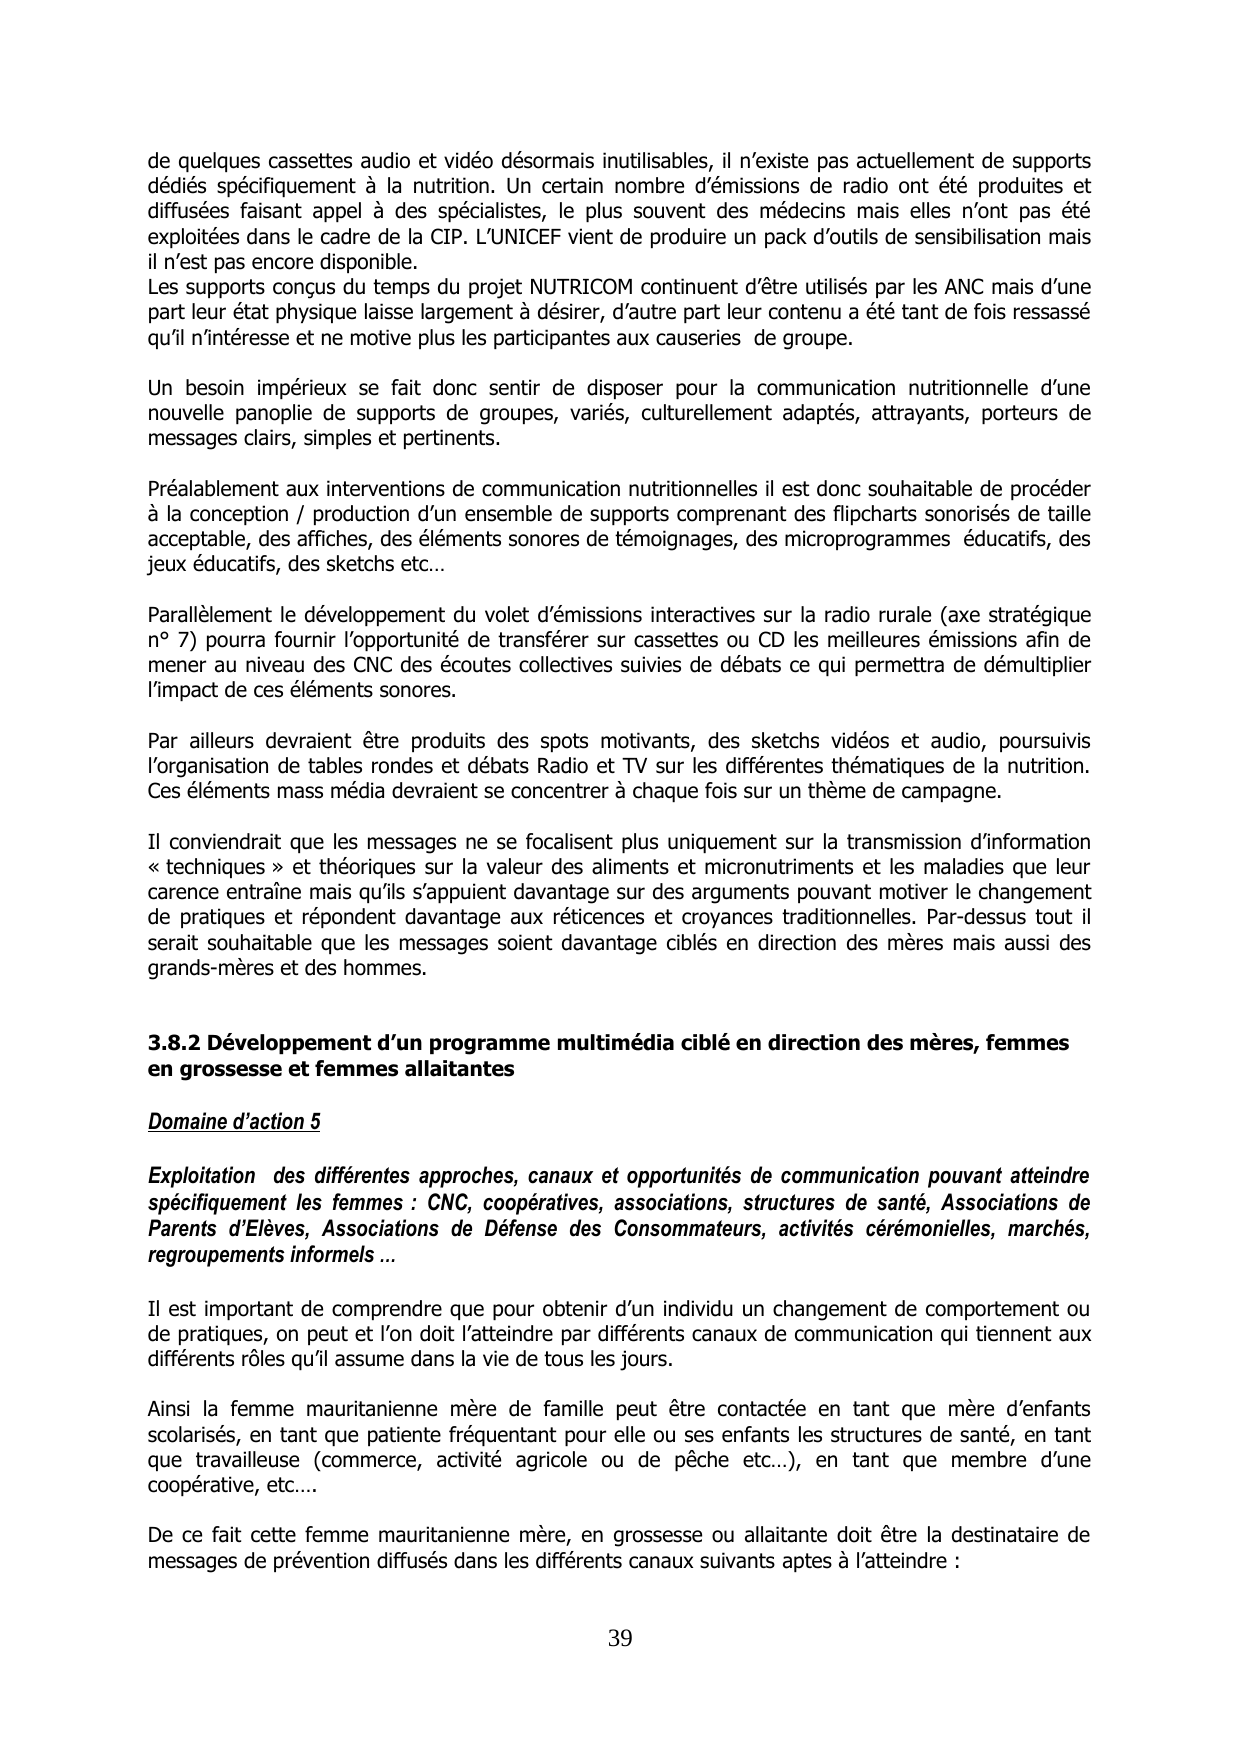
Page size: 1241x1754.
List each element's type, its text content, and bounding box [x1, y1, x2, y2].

text De ce fait cette femme mauritanienne mère, en grossesse ou allaitante doit être la destinataire de messages de prévention diffusés dans les différents canaux suivants aptes à l’atteindre : [148, 1522, 1093, 1572]
text Ainsi la femme mauritanienne mère de famille peut être contactée en tant que mère d’enfants scolarisés, en tant que patiente fréquentant pour elle ou ses enfants les structures de santé, en tant que travailleuse (commerce, activité agricole ou de pêche etc…), en tant que membre d’une coopérative, etc…. [148, 1396, 1093, 1497]
text Par ailleurs devraient être produits des spots motivants, des sketchs vidéos et audio, poursuivis l’organisation de tables rondes et débats Radio et TV sur les différentes thématiques de la nutrition. Ces éléments mass média devraient se concentrer à chaque fois sur un thème de campagne. [148, 727, 1093, 803]
text Il est important de comprendre que pour obtenir d’un individu un changement de comportement ou de pratiques, on peut et l’on doit l’atteindre par différents canaux de communication qui tiennent aux différents rôles qu’il assume dans la vie de tous les jours. [148, 1295, 1093, 1371]
text Exploitation des différentes approches, canaux et opportunités de communication pouvant atteindre spécifiquement les femmes : CNC, coopératives, associations, structures de santé, Associations de Parents d’Elèves, Associations de Défense des Consommateurs, activités cérémonielles, marchés, regroupements informels … [148, 1162, 1093, 1267]
text Préalablement aux interventions de communication nutritionnelles il est donc souhaitable de procéder à la conception / production d’un ensemble de supports comprenant des flipcharts sonorisés de taille acceptable, des affiches, des éléments sonores de témoignages, des microprogrammes éducatifs, des jeux éducatifs, des sketchs etc… [148, 475, 1093, 576]
text Domaine d’action 5 [148, 1108, 1093, 1134]
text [148, 148, 1093, 274]
text Les supports conçus du temps du projet NUTRICOM continuent d’être utilisés par les ANC mais d’une part leur état physique laisse largement à désirer, d’autre part leur contenu a été tant de fois ressassé qu’il n’intéresse et ne motive plus les participantes aux causeries de groupe. [148, 274, 1093, 349]
text Il conviendrait que les messages ne se focalisent plus uniquement sur la transmission d’information « techniques » et théoriques sur la valeur des aliments et micronutriments et les maladies que leur carence entraîne mais qu’ils s’appuient davantage sur des arguments pouvant motiver le changement de pratiques et répondent davantage aux réticences et croyances traditionnelles. Par-dessus tout il serait souhaitable que les messages soient davantage ciblés en direction des mères mais aussi des grands-mères et des hommes. [148, 828, 1093, 979]
text 3.8.2 Développement d’un programme multimédia ciblé en direction des mères, femmes en grossesse et femmes allaitantes [148, 1030, 1093, 1080]
text Parallèlement le développement du volet d’émissions interactives sur la radio rurale (axe stratégique n° 7) pourra fournir l’opportunité de transférer sur cassettes ou CD les meilleures émissions afin de mener au niveau des CNC des écoutes collectives suivies de débats ce qui permettra de démultiplier l’impact de ces éléments sonores. [148, 601, 1093, 702]
text Un besoin impérieux se fait donc sentir de disposer pour la communication nutritionnelle d’une nouvelle panoplie de supports de groupes, variés, culturellement adaptés, attrayants, porteurs de messages clairs, simples et pertinents. [148, 374, 1093, 450]
